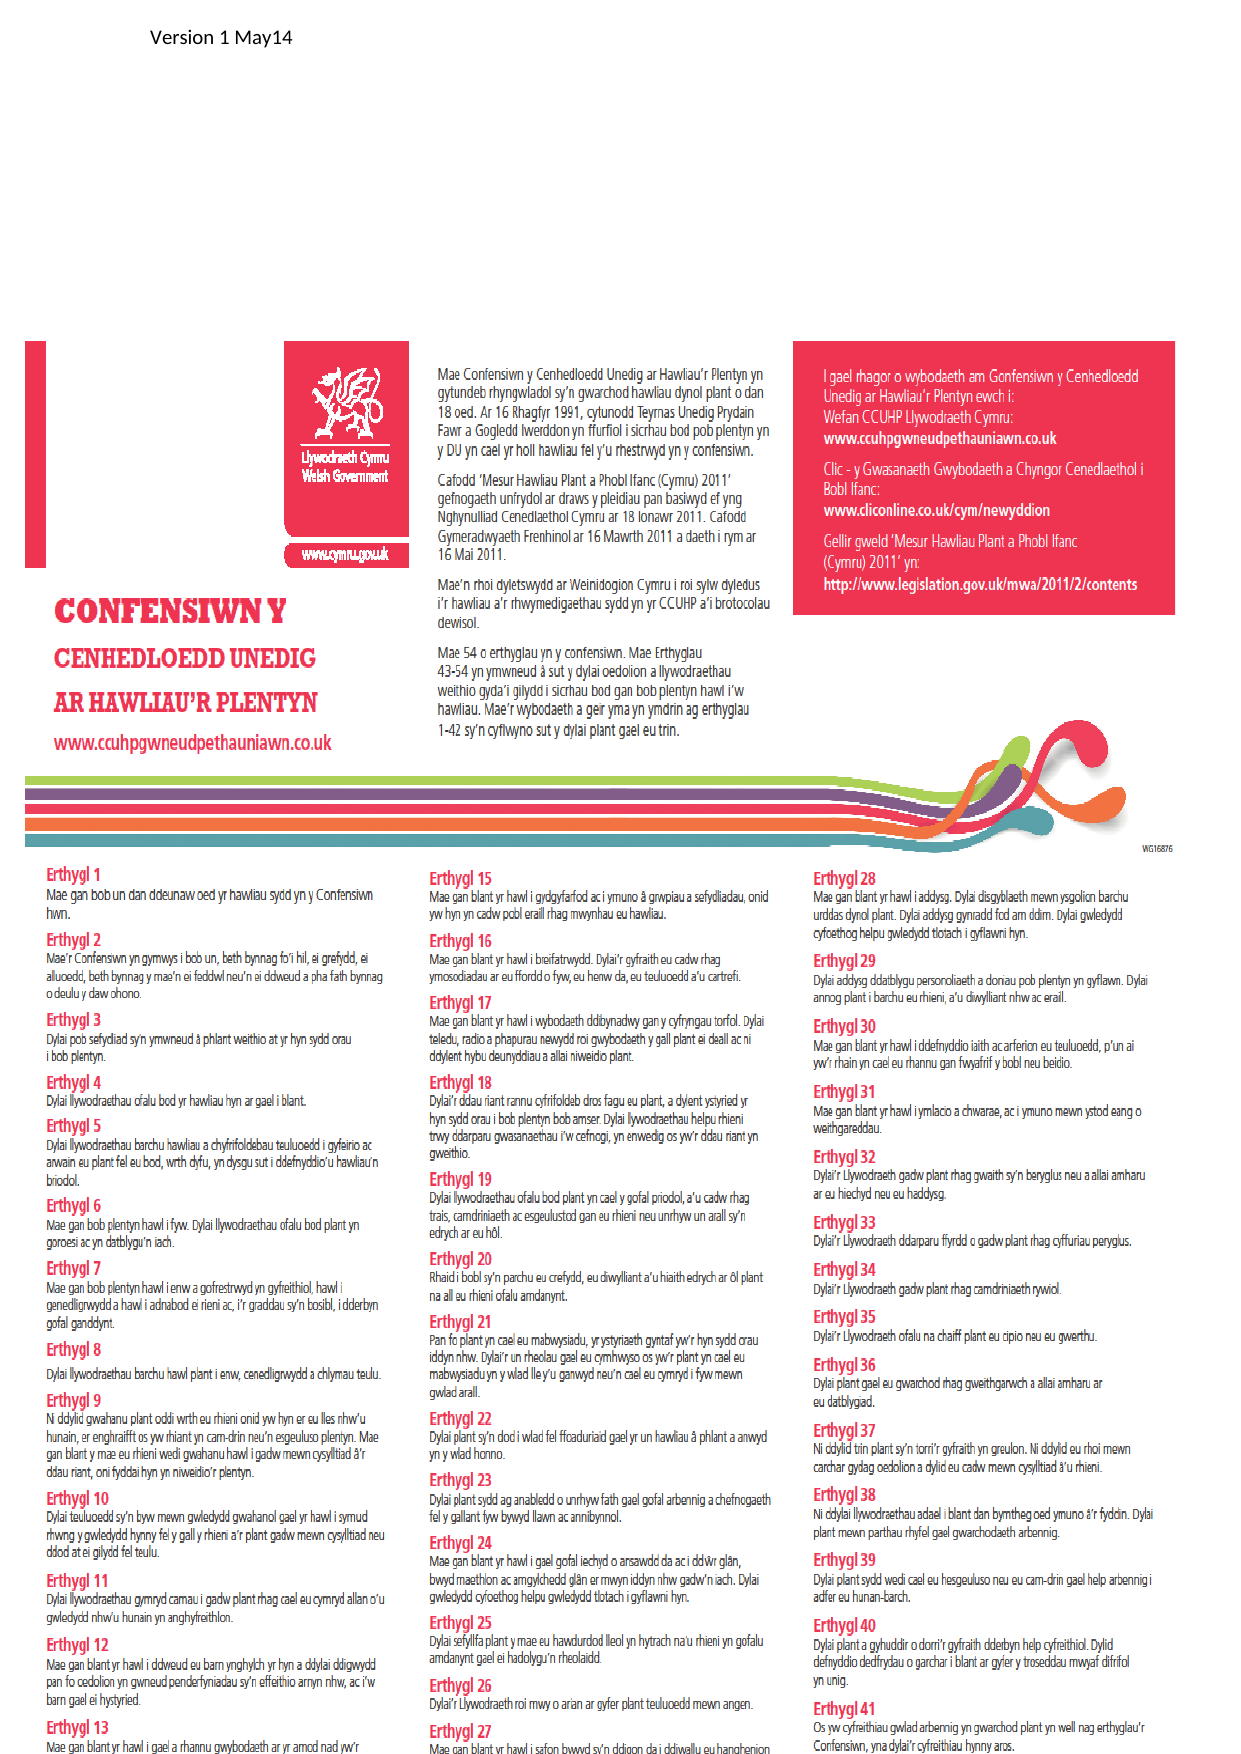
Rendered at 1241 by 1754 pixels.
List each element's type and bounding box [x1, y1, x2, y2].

picture [25, 341, 1175, 1754]
